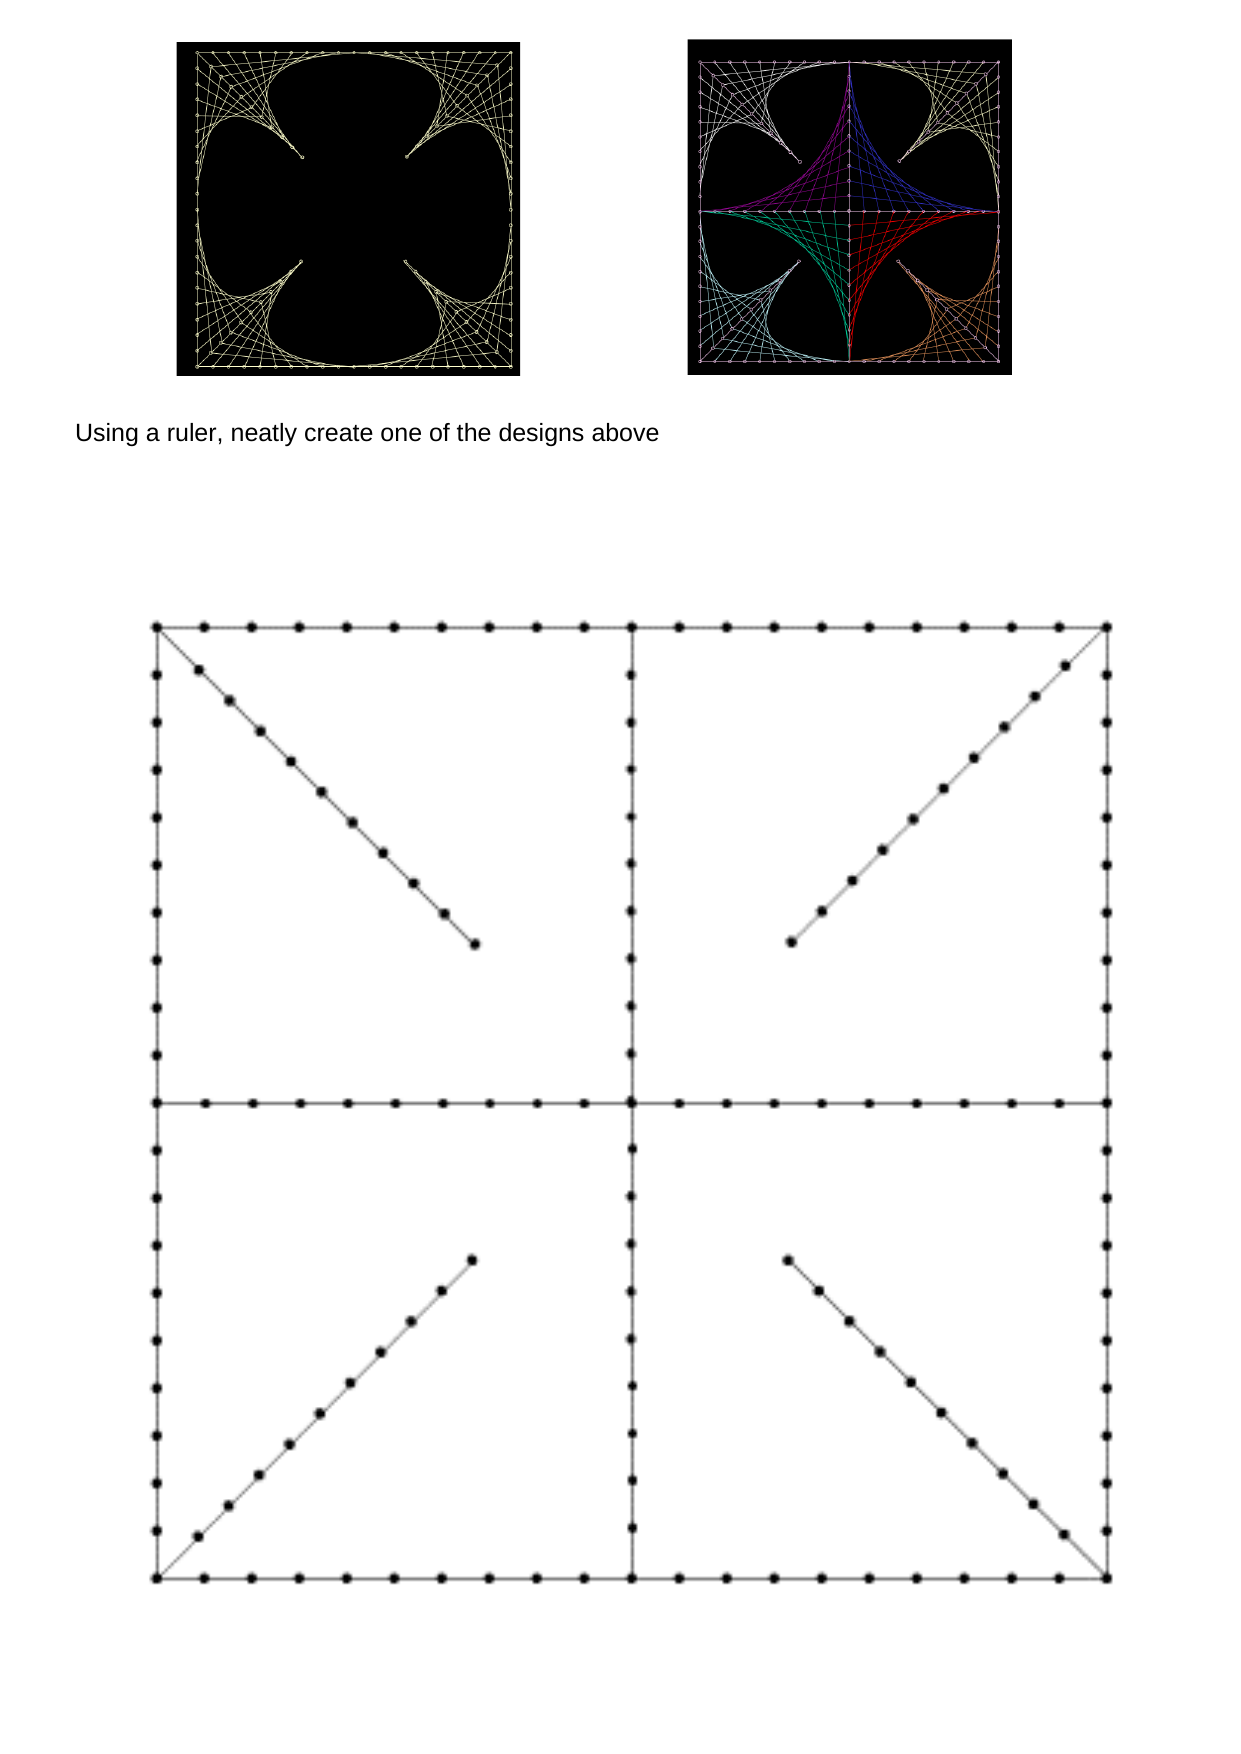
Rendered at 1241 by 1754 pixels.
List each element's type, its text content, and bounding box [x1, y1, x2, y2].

text Using a ruler, neatly create one of the designs above [75, 418, 1165, 447]
picture [176, 42, 521, 376]
picture [687, 32, 1012, 375]
picture [108, 611, 1241, 1626]
